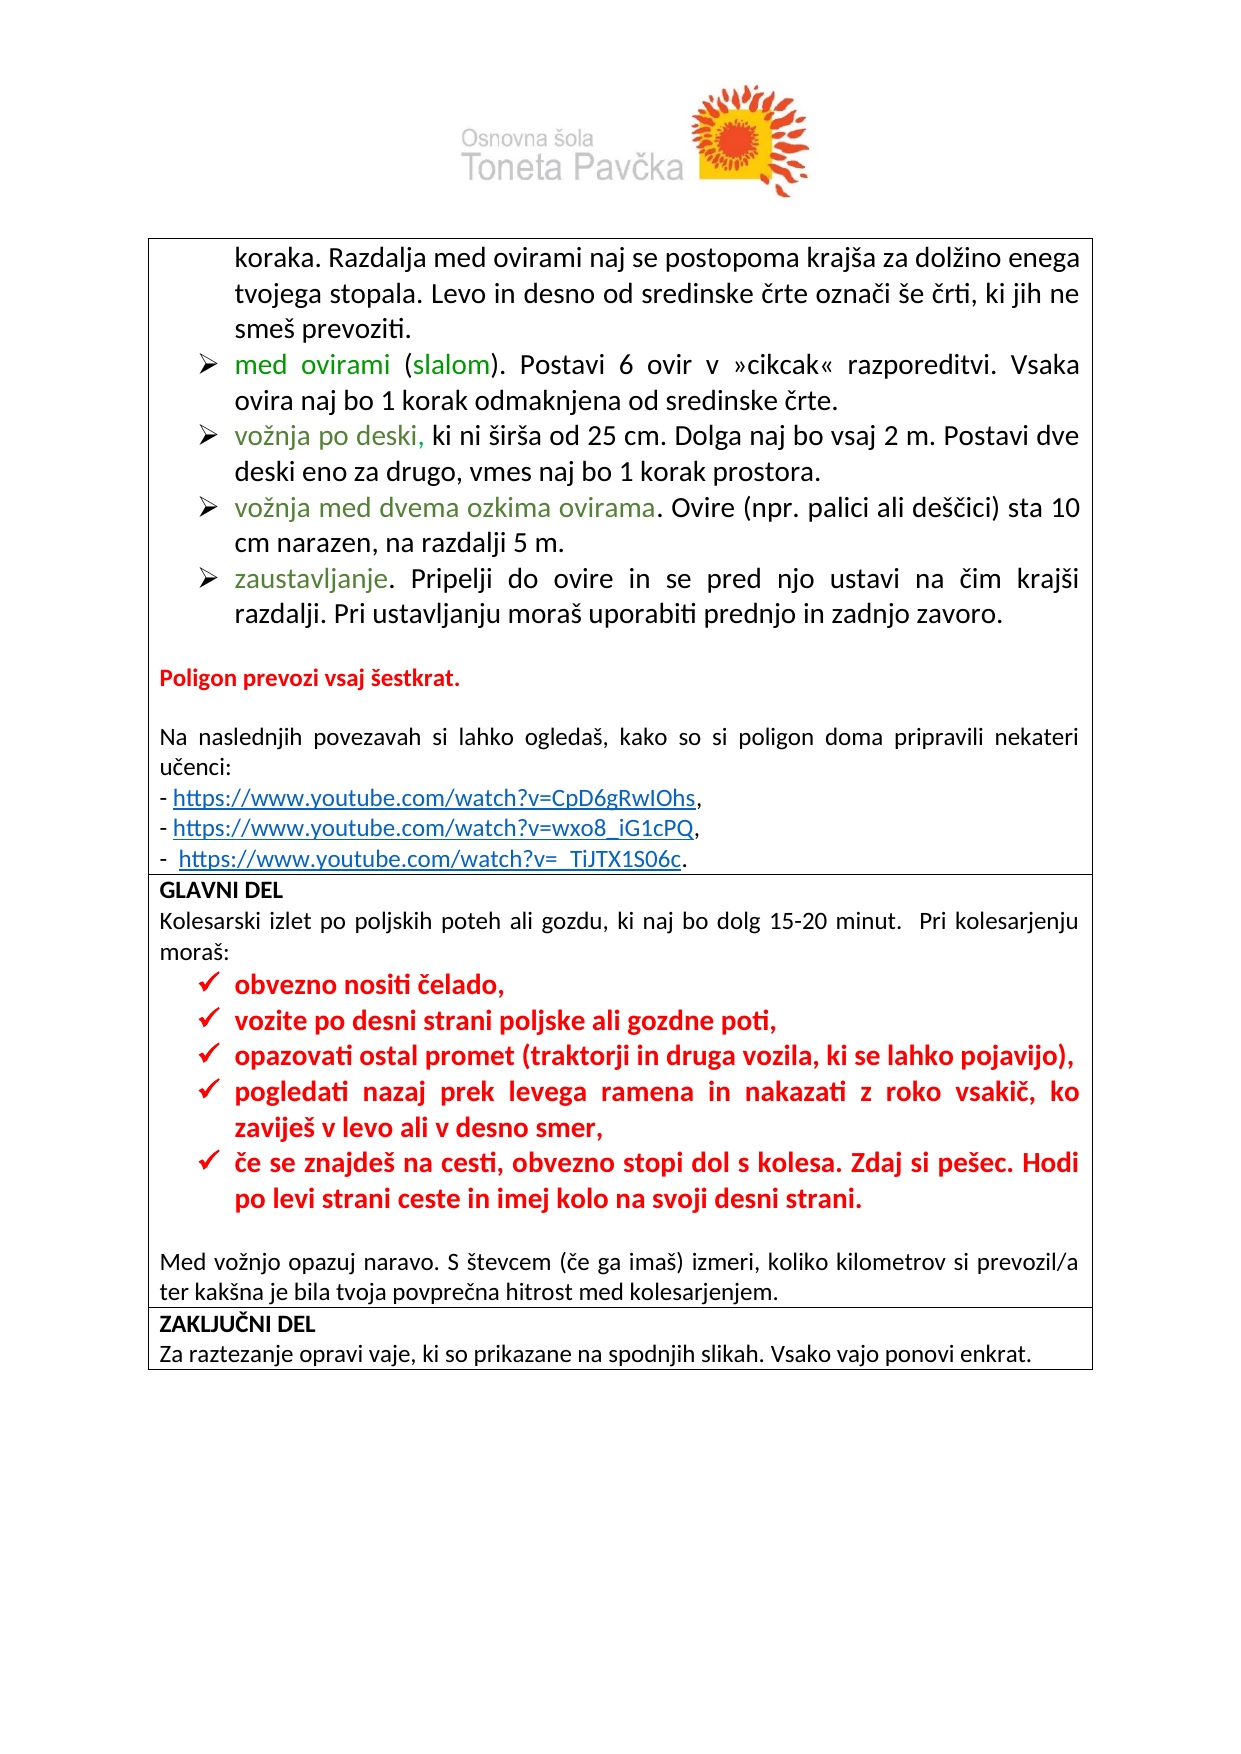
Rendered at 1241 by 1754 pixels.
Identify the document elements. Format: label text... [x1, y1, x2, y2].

table_cell GLAVNI DEL Kolesarski izlet po poljskih poteh ali gozdu, ki naj bo dolg 15-20 minut. Pri kolesarjenju moraš: obvezno nositi čelado, vozite po desni strani poljske ali gozdne poti, opazovati ostal promet (traktorji in druga vozila, ki se lahko pojavijo), pogledati nazaj prek levega ramena in nakazati z roko vsakič, ko zaviješ v levo ali v desno smer, če se znajdeš na cesti, obvezno stopi dol s kolesa. Zdaj si pešec. Hodi po levi strani ceste in imej kolo na svoji desni strani. Med vožnjo opazuj naravo. S števcem (če ga imaš) izmeri, koliko kilometrov si prevozil/a ter kakšna je bila tvoja povprečna hitrost med kolesarjenjem. [149, 875, 1092, 1307]
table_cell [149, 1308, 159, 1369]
picture [381, 73, 860, 211]
table_cell ZAKLJUČNI DEL Za raztezanje opravi vaje, ki so prikazane na spodnjih slikah. Vsako vajo ponovi enkrat. [316, 1308, 1092, 1369]
